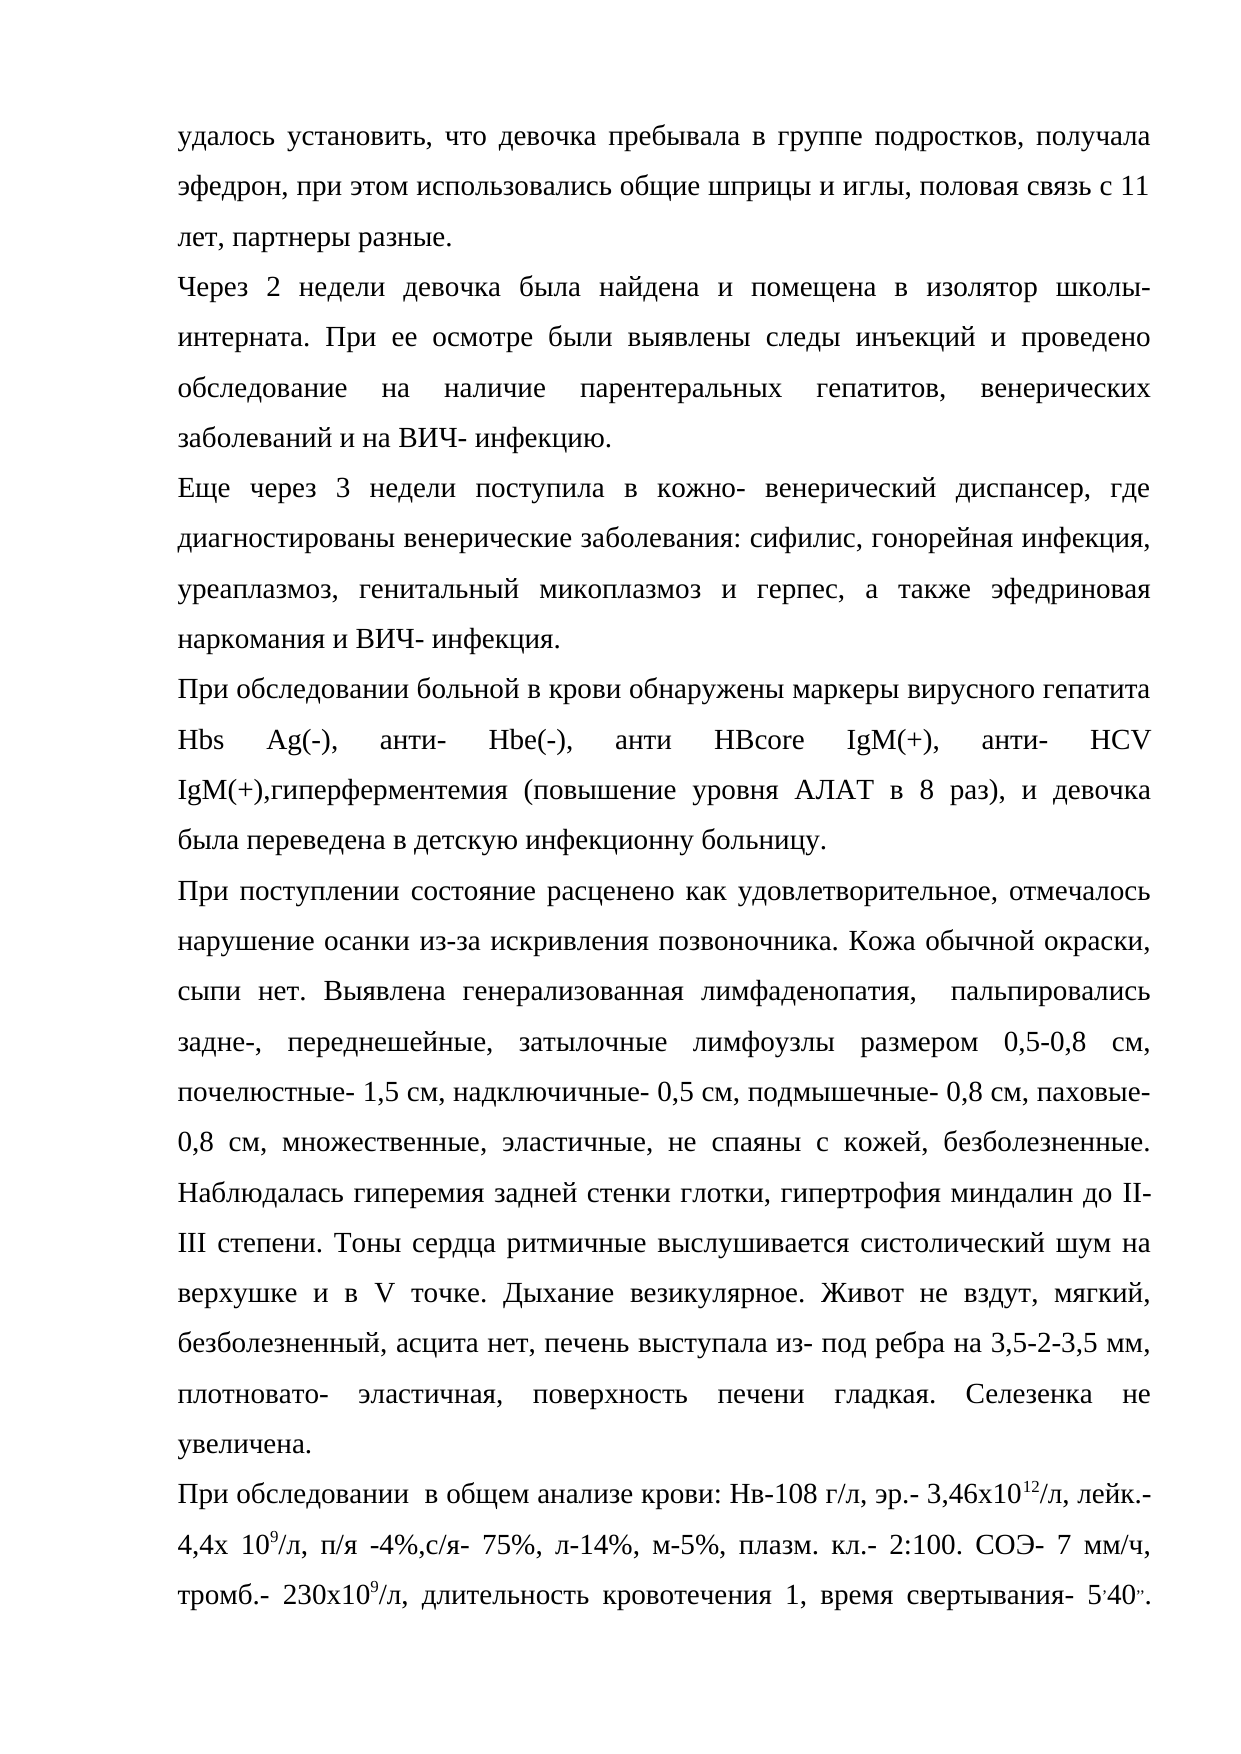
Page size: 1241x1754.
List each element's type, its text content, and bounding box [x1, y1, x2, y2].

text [177, 1477, 1152, 1611]
text Через 2 недели девочка была найдена и помещена в изолятор школы- интерната. При ее осмотре были выявлены следы инъекций и проведено обследование на наличие парентеральных гепатитов, венерических заболеваний и на ВИЧ- инфекцию. [177, 269, 1152, 453]
text При обследовании больной в крови обнаружены маркеры вирусного гепатита Hbs Ag(-), анти- Hbe(-), анти HBcore IgM(+), анти- HCV IgM(+),гиперферментемия (повышение уровня АЛАТ в 8 раз), и девочка была переведена в детскую инфекционну больницу. [177, 672, 1152, 856]
text Еще через 3 недели поступила в кожно- венерический диспансер, где диагностированы венерические заболевания: сифилис, гонорейная инфекция, уреаплазмоз, генитальный микоплазмоз и герпес, а также эфедриновая наркомания и ВИЧ- инфекция. [177, 470, 1152, 655]
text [177, 118, 1152, 252]
text При поступлении состояние расценено как удовлетворительное, отмечалось нарушение осанки из-за искривления позвоночника. Кожа обычной окраски, сыпи нет. Выявлена генерализованная лимфаденопатия, пальпировались задне-, переднешейные, затылочные лимфоузлы размером 0,5-, почелюстные- , надключичные- , подмышечные- , паховые-, множественные, эластичные, не спаяны с кожей, безболезненные. Наблюдалась гиперемия задней стенки глотки, гипертрофия миндалин до II-III степени. Тоны сердца ритмичные выслушивается систолический шум на верхушке и в V точке. Дыхание везикулярное. Живот не вздут, мягкий, безболезненный, асцита нет, печень выступала из- под ребра на 3,5-2-, плотновато- эластичная, поверхность печени гладкая. Селезенка не увеличена. [177, 873, 1152, 1460]
